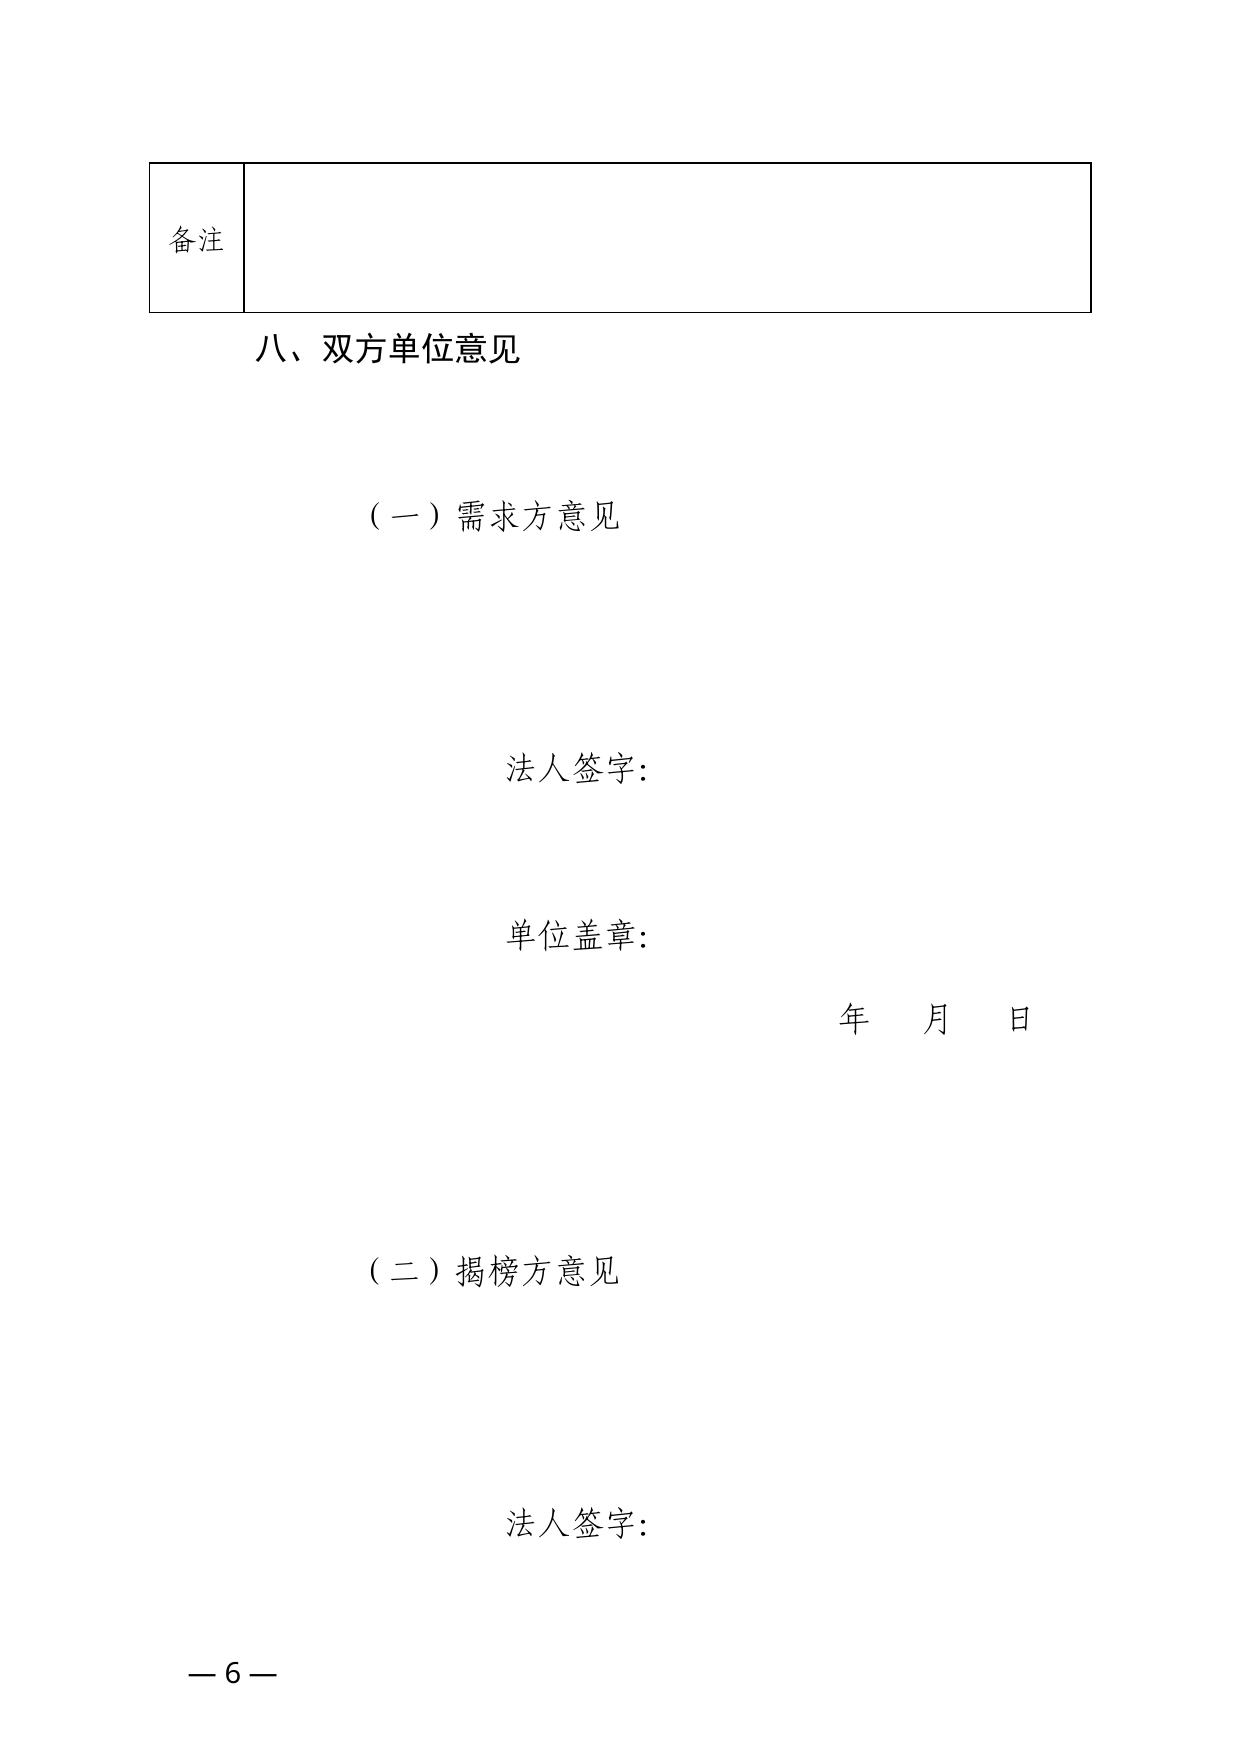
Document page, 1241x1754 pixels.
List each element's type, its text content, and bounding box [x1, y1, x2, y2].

text 法人签字： [187, 733, 1053, 798]
text 单位盖章： [187, 901, 1053, 966]
text （一）需求方意见 [187, 481, 1053, 546]
table_cell 备注 [150, 164, 243, 312]
text （二）揭榜方意见 [187, 1237, 1053, 1302]
text 八、双方单位意见 [187, 313, 1053, 378]
text 年 月 日 [187, 985, 1053, 1050]
text 法人签字： [187, 1489, 1053, 1554]
table_cell [245, 164, 1090, 312]
